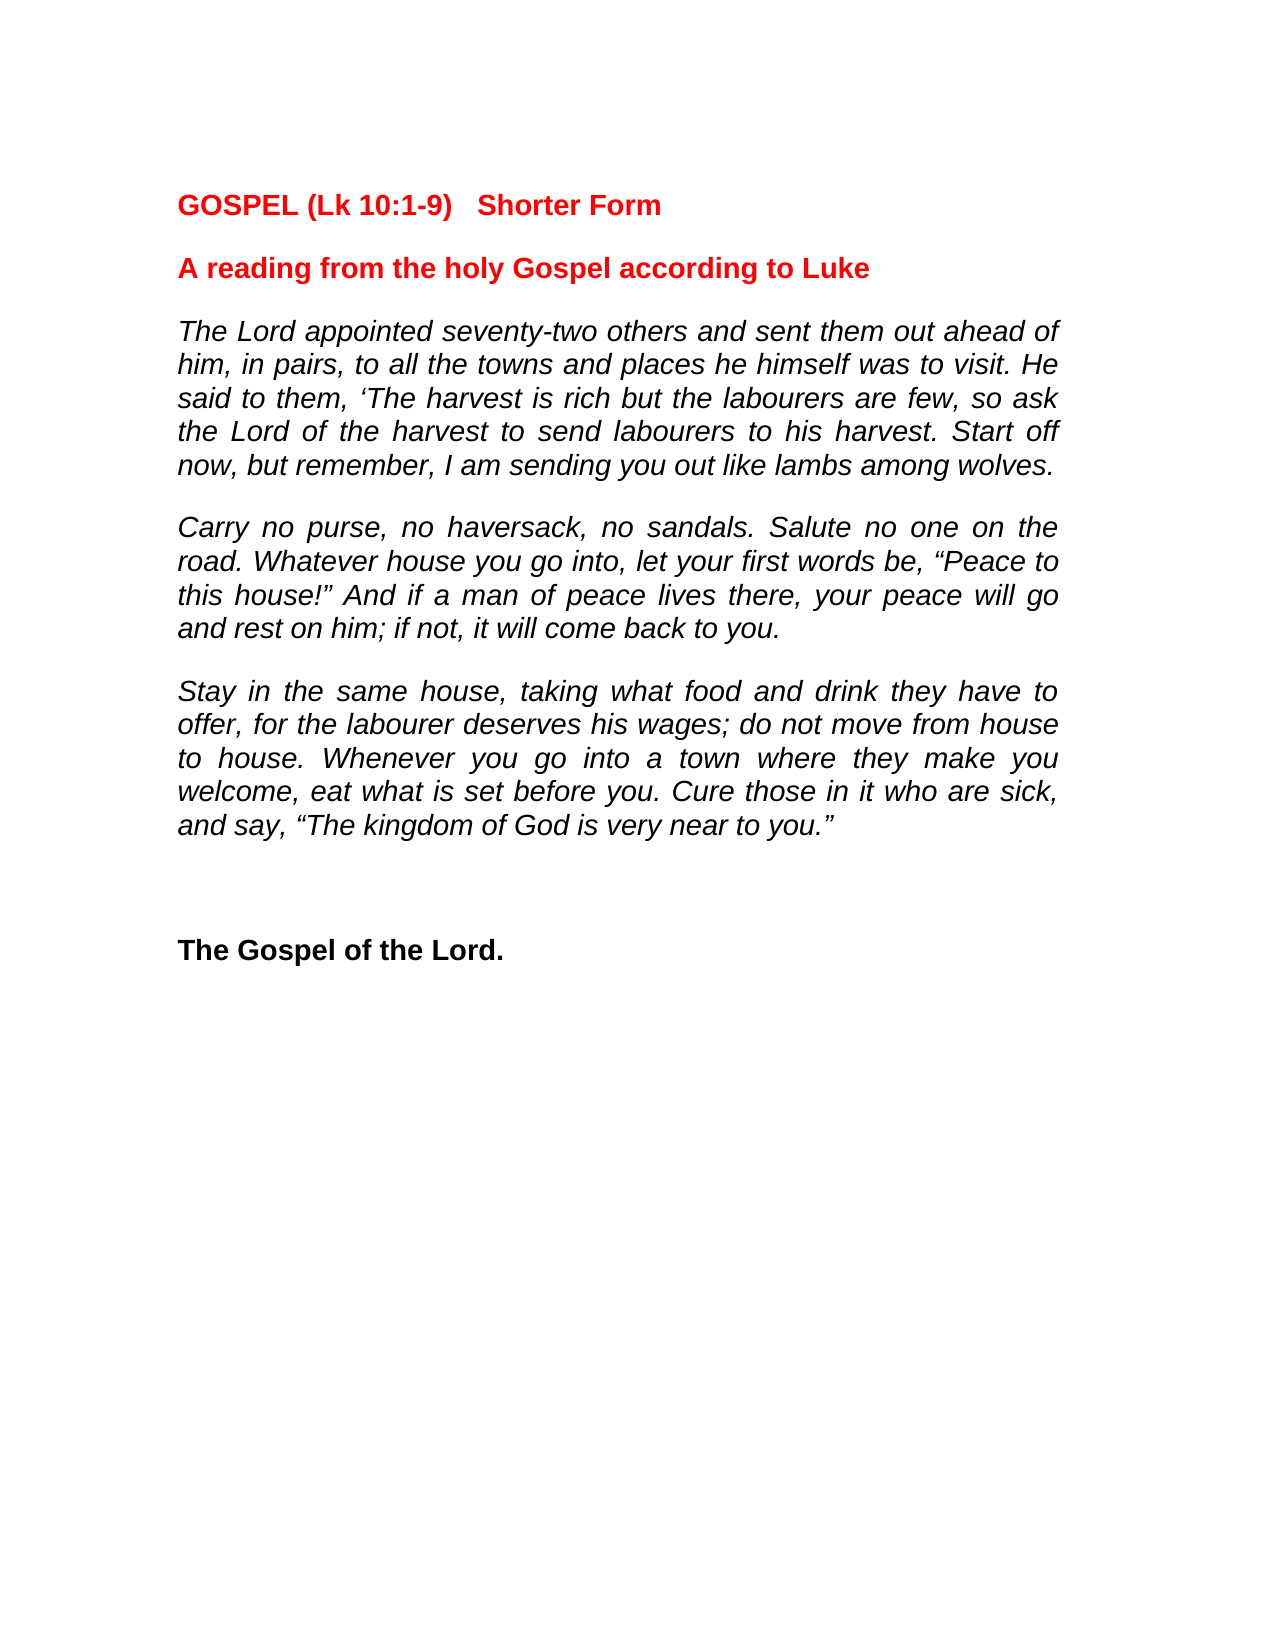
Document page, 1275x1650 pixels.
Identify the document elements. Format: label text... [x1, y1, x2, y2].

subtitle GOSPEL (Lk 10:1-9) Shorter Form [177, 188, 1063, 222]
subtitle The Lord appointed seventy-two others and sent them out ahead of him, in pairs, to all the towns and places he himself was to visit. He said to them, ‘The harvest is rich but the labourers are few, so ask the Lord of the harvest to send labourers to his harvest. Start off now, but remember, I am sending you out like lambs among wolves. [177, 313, 1063, 481]
subtitle Carry no purse, no haversack, no sandals. Salute no one on the road. Whatever house you go into, let your first words be, “Peace to this house!” And if a man of peace lives there, your peace will go and rest on him; if not, it will come back to you. [177, 510, 1063, 644]
subtitle The Gospel of the Lord. [177, 933, 1063, 967]
subtitle A reading from the holy Gospel according to Luke [177, 251, 1063, 284]
subtitle Stay in the same house, taking what food and drink they have to offer, for the labourer deserves his wages; do not move from house to house. Whenever you go into a town where they make you welcome, eat what is set before you. Cure those in it who are sick, and say, “The kingdom of God is very near to you.” [177, 674, 1063, 841]
